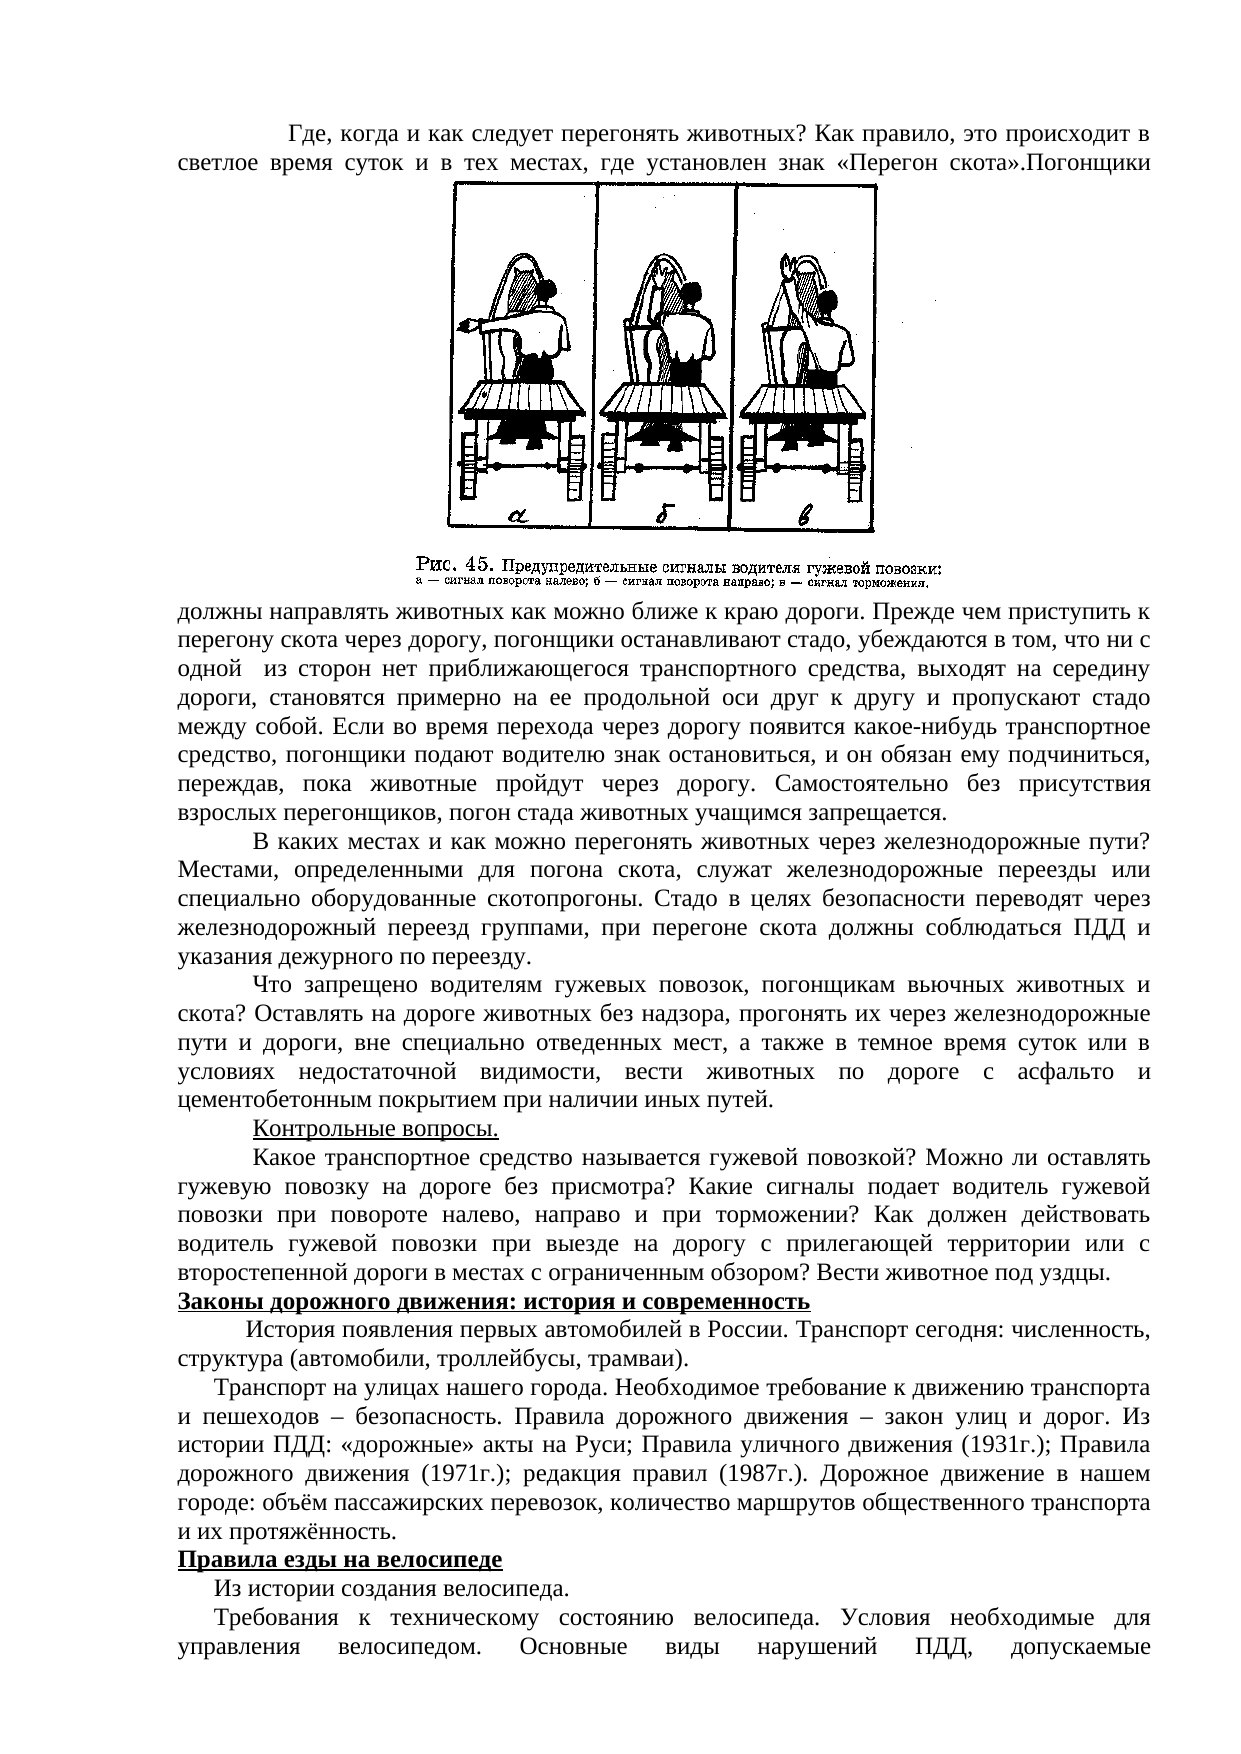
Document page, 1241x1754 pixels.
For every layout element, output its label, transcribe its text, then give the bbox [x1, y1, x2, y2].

text Контрольные вопросы. [177, 1113, 1152, 1142]
text Правила езды на велосипеде [177, 1544, 1152, 1573]
text История появления первых автомобилей в России. Транспорт сегодня: численность, структура (автомобили, троллейбусы, трамваи). [177, 1314, 1152, 1372]
text Из истории создания велосипеда. [177, 1573, 1152, 1602]
text Что запрещено водителям гужевых повозок, погонщикам вьючных животных и скота? Оставлять на дороге животных без надзора, прогонять их через железнодорожные пути и дороги, вне специально отведенных мест, а также в темное время суток или в условиях недостаточной видимости, вести животных по дороге с асфальто и цементобетонным покрытием при наличии иных путей. [177, 969, 1152, 1113]
text Транспорт на улицах нашего города. Необходимое требование к движению транспорта и пешеходов – безопасность. Правила дорожного движения – закон улиц и дорог. Из истории ПДД: «дорожные» акты на Руси; Правила уличного движения (1931г.); Правила дорожного движения (1971г.); редакция правил (1987г.). Дорожное движение в нашем городе: объём пассажирских перевозок, количество маршрутов общественного транспорта и их протяжённость. [177, 1372, 1152, 1544]
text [177, 1602, 1152, 1659]
text Законы дорожного движения: история и современность [177, 1286, 1152, 1314]
text В каких местах и как можно перегонять животных через железнодорожные пути? Местами, определенными для погона скота, служат железнодорожные переезды или специально оборудованные скотопрогоны. Стадо в целях безопасности переводят через железнодорожный переезд группами, при перегоне скота должны соблюдаться ПДД и указания дежурного по переезду. [177, 826, 1152, 969]
text Какое транспортное средство называется гужевой повозкой? Можно ли оставлять гужевую повозку на дороге без присмотра? Какие сигналы подает водитель гужевой повозки при повороте налево, направо и при торможении? Как должен действовать водитель гужевой повозки при выезде на дорогу с прилегающей территории или с второстепенной дороги в местах с ограниченным обзором? Вести животное под уздцы. [177, 1142, 1152, 1286]
picture [411, 180, 954, 596]
